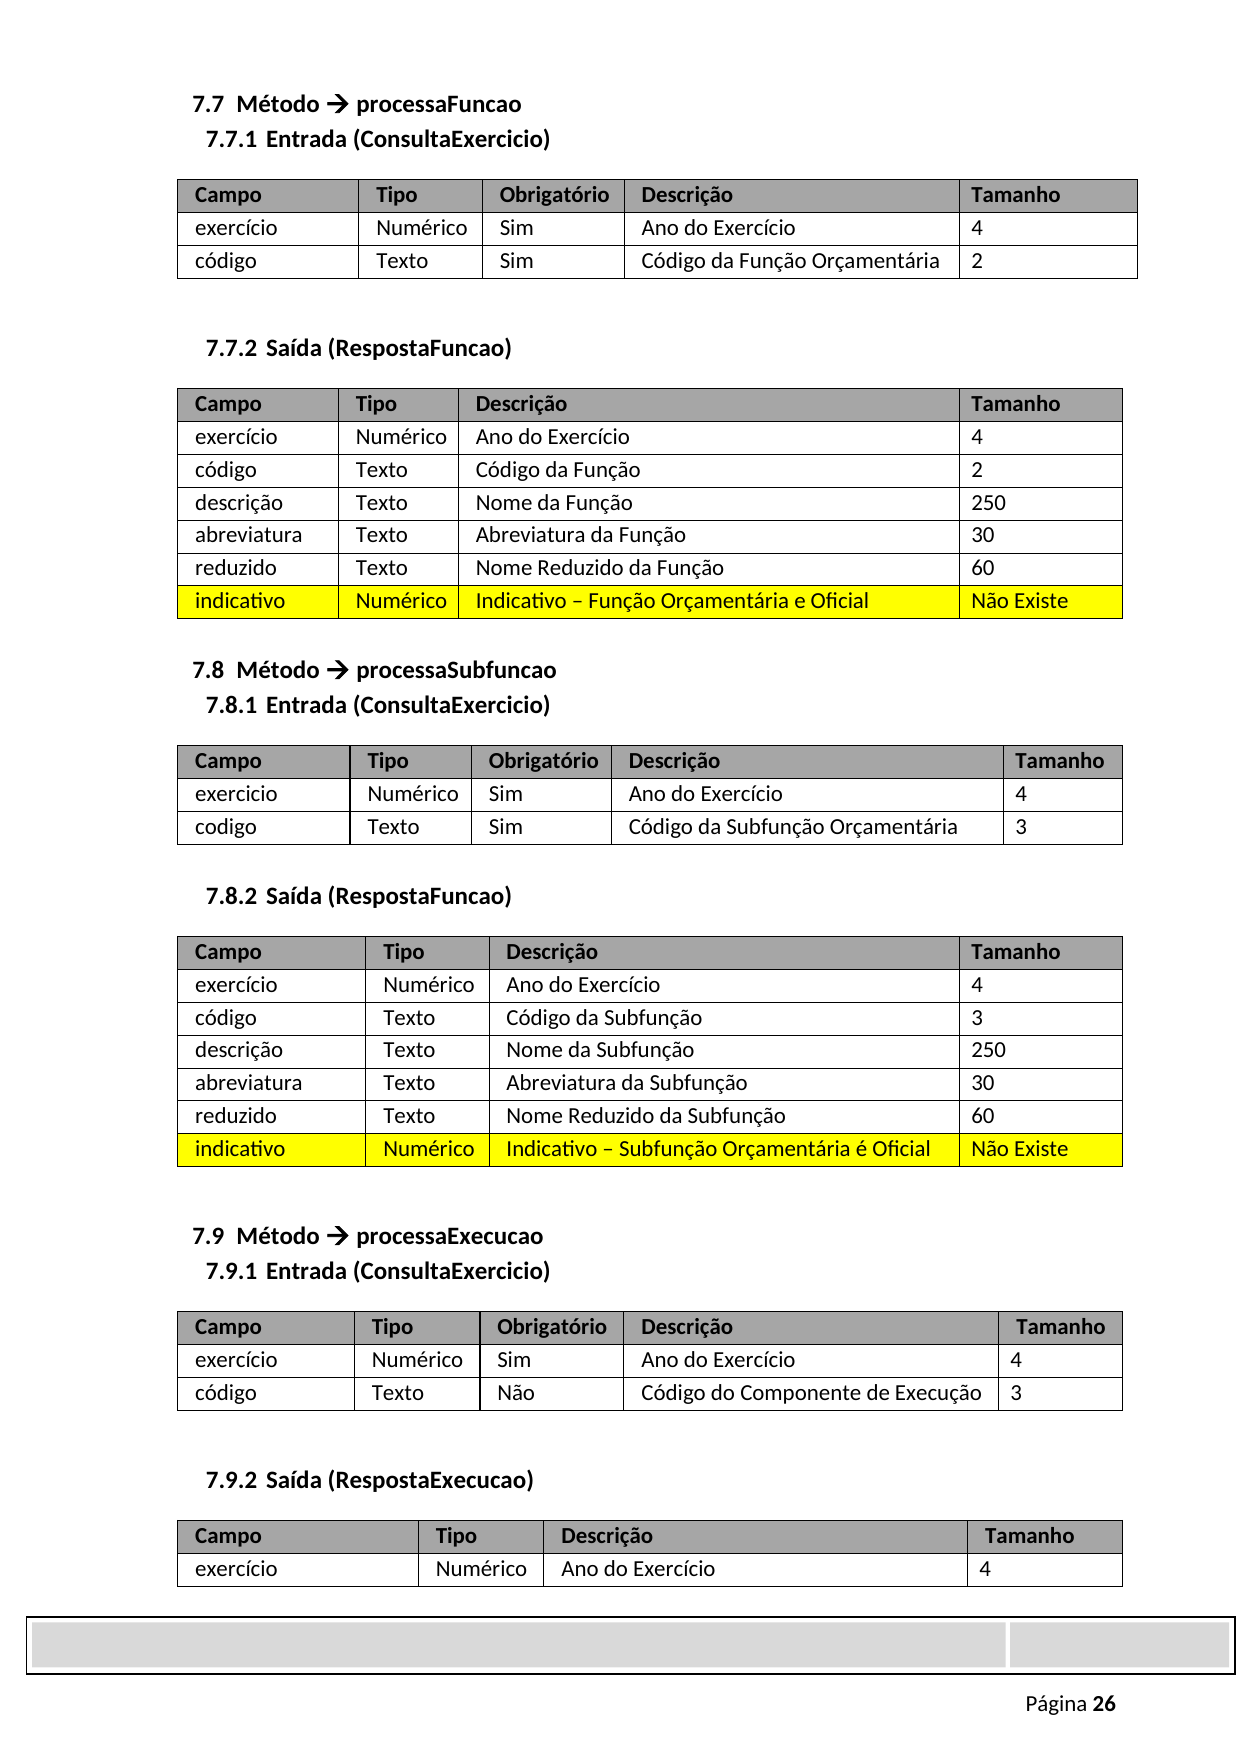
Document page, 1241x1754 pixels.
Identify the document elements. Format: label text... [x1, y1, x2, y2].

table_cell Texto [339, 455, 458, 487]
table_cell 4 [960, 970, 1122, 1002]
table_cell reduzido [178, 1101, 365, 1133]
table_header Descrição [612, 746, 1003, 778]
list Entrada (ConsultaExercicio) [206, 123, 1078, 154]
table_cell Sim [472, 779, 611, 811]
table_header Descrição [625, 180, 959, 212]
table_cell Código da Subfunção Orçamentária [612, 812, 1003, 844]
table_cell 250 [960, 488, 1122, 519]
table_cell Código da Subfunção [490, 1003, 959, 1034]
table_cell 4 [968, 1554, 1122, 1586]
list Saída (RespostaExecucao) [206, 1464, 1078, 1494]
table_cell 60 [960, 554, 1122, 585]
table_cell Ano do Exercício [490, 970, 959, 1002]
table_cell Texto [366, 1069, 489, 1100]
table_cell Numérico [355, 1345, 479, 1377]
table_cell abreviatura [178, 1069, 365, 1100]
table_cell Numérico [339, 586, 458, 618]
table_header Descrição [490, 937, 959, 969]
table_cell 4 [1004, 779, 1122, 811]
table_cell indicativo [178, 1134, 365, 1166]
table_cell Código do Componente de Execução [624, 1378, 998, 1410]
table_header Tamanho [960, 180, 1137, 212]
table_header Tamanho [960, 937, 1122, 969]
table_header Campo [178, 746, 349, 778]
table_cell Não Existe [960, 586, 1122, 618]
table_header Campo [178, 1312, 354, 1344]
table_header Campo [178, 389, 338, 421]
table_cell 3 [960, 1003, 1122, 1034]
table_cell Não [481, 1378, 623, 1410]
table_header Tamanho [960, 389, 1122, 421]
table_cell 3 [999, 1378, 1122, 1410]
table_header Tipo [359, 180, 482, 212]
table_cell exercício [178, 1345, 354, 1377]
table_cell Sim [472, 812, 611, 844]
table_header Descrição [544, 1521, 967, 1553]
table_cell 4 [960, 213, 1137, 245]
table_cell Nome Reduzido da Subfunção [490, 1101, 959, 1133]
table_cell exercício [178, 1554, 418, 1586]
table_cell Texto [366, 1101, 489, 1133]
table_cell indicativo [178, 586, 338, 618]
table_cell Texto [339, 521, 458, 552]
table_cell Ano do Exercício [624, 1345, 998, 1377]
table_cell exercicio [178, 779, 349, 811]
table_header Tipo [355, 1312, 479, 1344]
table_cell Numérico [419, 1554, 543, 1586]
table_cell 60 [960, 1101, 1122, 1133]
table_cell Indicativo – Função Orçamentária e Oficial [459, 586, 959, 618]
table_cell Texto [339, 488, 458, 519]
list Entrada (ConsultaExercicio) [206, 1255, 1078, 1286]
table_header Tamanho [999, 1312, 1122, 1344]
table_cell Código da Função Orçamentária [625, 246, 959, 278]
table_cell reduzido [178, 554, 338, 585]
table_cell código [178, 246, 358, 278]
table_cell exercício [178, 970, 365, 1002]
table_cell exercício [178, 422, 338, 454]
table_cell código [178, 1378, 354, 1410]
table_cell Código da Função [459, 455, 959, 487]
list Método processaSubfuncao [192, 654, 1078, 685]
table_header Descrição [624, 1312, 998, 1344]
list Entrada (ConsultaExercicio) [206, 689, 1078, 720]
table_cell Nome da Função [459, 488, 959, 519]
table_cell Texto [355, 1378, 479, 1410]
table_cell código [178, 1003, 365, 1034]
table_cell Texto [366, 1036, 489, 1067]
table_header Tipo [351, 746, 471, 778]
list Saída (RespostaFuncao) [206, 880, 1078, 911]
table_cell abreviatura [178, 521, 338, 552]
table_cell código [178, 455, 338, 487]
table_cell 250 [960, 1036, 1122, 1067]
table_header Tipo [419, 1521, 543, 1553]
table_cell Sim [481, 1345, 623, 1377]
table_cell Abreviatura da Função [459, 521, 959, 552]
table_cell Nome da Subfunção [490, 1036, 959, 1067]
table_cell Numérico [339, 422, 458, 454]
table_header Obrigatório [472, 746, 611, 778]
table_header Tipo [366, 937, 489, 969]
table_cell Abreviatura da Subfunção [490, 1069, 959, 1100]
list Saída (RespostaFuncao) [206, 332, 1078, 363]
table_header Tipo [339, 389, 458, 421]
table_cell Sim [483, 213, 624, 245]
table_cell Texto [351, 812, 471, 844]
table_header Obrigatório [481, 1312, 623, 1344]
table_cell Ano do Exercício [612, 779, 1003, 811]
table_cell 2 [960, 455, 1122, 487]
table_cell Numérico [366, 1134, 489, 1166]
table_cell 30 [960, 521, 1122, 552]
list Método processaFuncao [192, 88, 1078, 119]
table_cell 30 [960, 1069, 1122, 1100]
table_header Campo [178, 937, 365, 969]
table_cell Indicativo – Subfunção Orçamentária é Oficial [490, 1134, 959, 1166]
table_cell Sim [483, 246, 624, 278]
table_cell Ano do Exercício [459, 422, 959, 454]
table_cell descrição [178, 488, 338, 519]
table_cell 2 [960, 246, 1137, 278]
table_cell Ano do Exercício [625, 213, 959, 245]
table_header Tamanho [968, 1521, 1122, 1553]
table_header Obrigatório [483, 180, 624, 212]
table_cell Nome Reduzido da Função [459, 554, 959, 585]
table_cell Não Existe [960, 1134, 1122, 1166]
table_cell Texto [366, 1003, 489, 1034]
list Método processaExecucao [192, 1220, 1078, 1251]
table_cell Ano do Exercício [544, 1554, 967, 1586]
table_cell Numérico [359, 213, 482, 245]
table_cell descrição [178, 1036, 365, 1067]
table_cell Numérico [351, 779, 471, 811]
table_cell Texto [359, 246, 482, 278]
table_cell 4 [999, 1345, 1122, 1377]
table_cell codigo [178, 812, 349, 844]
table_header Tamanho [1004, 746, 1122, 778]
table_header Campo [178, 1521, 418, 1553]
table_header Campo [178, 180, 358, 212]
table_cell Numérico [366, 970, 489, 1002]
table_cell 3 [1004, 812, 1122, 844]
table_cell Texto [339, 554, 458, 585]
table_header Descrição [459, 389, 959, 421]
table_cell 4 [960, 422, 1122, 454]
table_cell exercício [178, 213, 358, 245]
